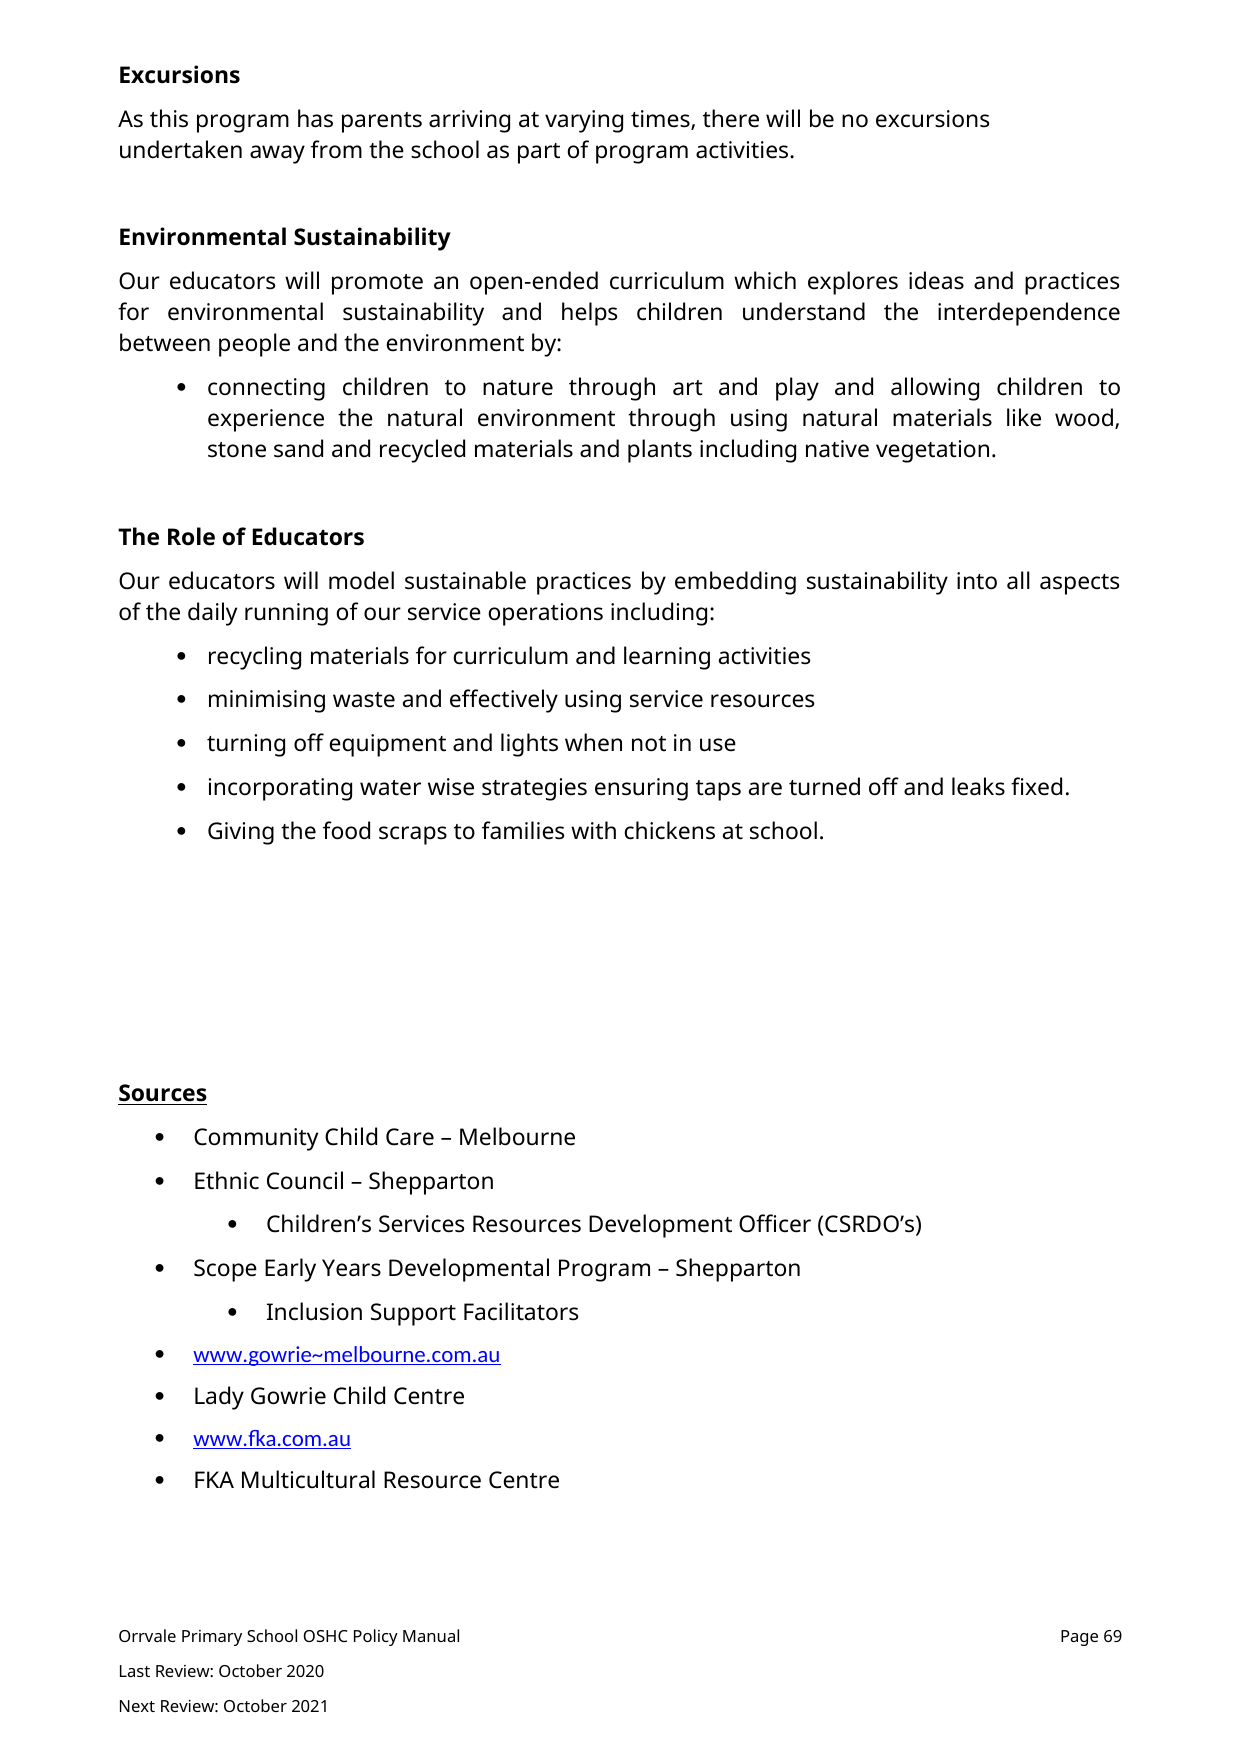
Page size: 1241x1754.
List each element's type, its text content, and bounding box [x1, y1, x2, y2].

list Lady Gowrie Child Centre [156, 1380, 1122, 1411]
text Our educators will promote an open-ended curriculum which explores ideas and practices for environmental sustainability and helps children understand the interdependence between people and the environment by: [118, 265, 1122, 358]
list Community Child Care – Melbourne [156, 1121, 1122, 1152]
list FKA Multicultural Resource Centre [156, 1464, 1122, 1496]
list Ethnic Council – Shepparton [156, 1165, 1122, 1196]
text Our educators will model sustainable practices by embedding sustainability into all aspects of the daily running of our service operations including: [118, 565, 1122, 627]
text Excursions [118, 59, 1122, 90]
text The Role of Educators [118, 521, 1122, 552]
list incorporating water wise strategies ensuring taps are turned off and leaks fixed. [177, 771, 1122, 802]
text Environmental Sustainability [118, 221, 1122, 252]
list Giving the food scraps to families with chickens at school. [177, 815, 1122, 846]
list Inclusion Support Facilitators [228, 1296, 1122, 1327]
list Scope Early Years Developmental Program – Shepparton [156, 1252, 1122, 1283]
list connecting children to nature through art and play and allowing children to experience the natural environment through using natural materials like wood, stone sand and recycled materials and plants including native vegetation. [177, 371, 1122, 465]
list minimising waste and effectively using service resources [177, 683, 1122, 715]
list www.gowrie~melbourne.com.au [156, 1340, 1122, 1368]
list www.fka.com.au [156, 1424, 1122, 1452]
text Sources [118, 1077, 1122, 1108]
list recycling materials for curriculum and learning activities [177, 640, 1122, 671]
list Children’s Services Resources Development Officer (CSRDO’s) [228, 1208, 1122, 1240]
text As this program has parents arriving at varying times, there will be no excursions undertaken away from the school as part of program activities. [118, 103, 1122, 165]
list turning off equipment and lights when not in use [177, 727, 1122, 758]
